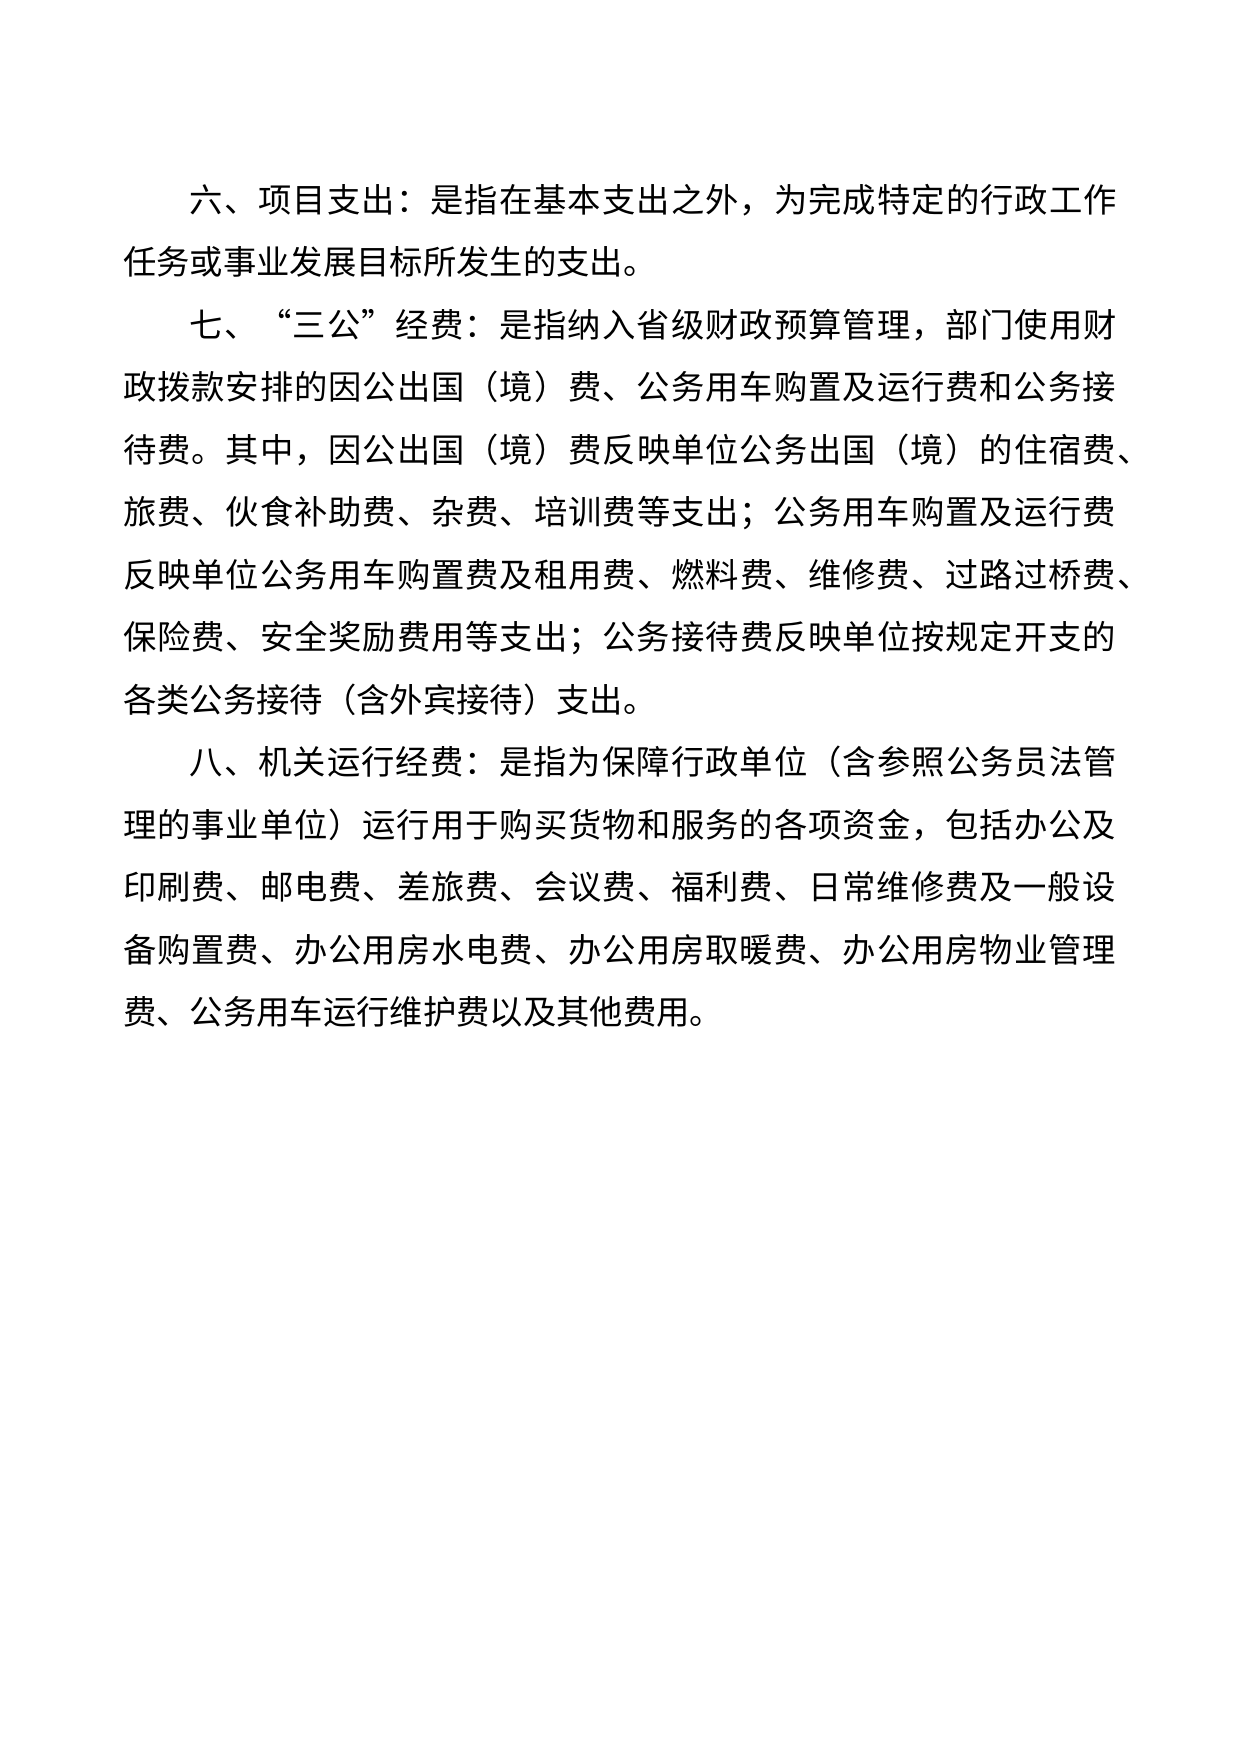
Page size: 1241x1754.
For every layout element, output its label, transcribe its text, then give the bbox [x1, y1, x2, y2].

text 六、项目支出：是指在基本支出之外，为完成特定的行政工作任务或事业发展目标所发生的支出。 [123, 162, 1117, 287]
text 八、机关运行经费：是指为保障行政单位（含参照公务员法管理的事业单位）运行用于购买货物和服务的各项资金，包括办公及印刷费、邮电费、差旅费、会议费、福利费、日常维修费及一般设备购置费、办公用房水电费、办公用房取暖费、办公用房物业管理费、公务用车运行维护费以及其他费用。 [123, 724, 1117, 1037]
text 七、“三公”经费：是指纳入省级财政预算管理，部门使用财政拨款安排的因公出国（境）费、公务用车购置及运行费和公务接待费。其中，因公出国（境）费反映单位公务出国（境）的住宿费、旅费、伙食补助费、杂费、培训费等支出；公务用车购置及运行费反映单位公务用车购置费及租用费、燃料费、维修费、过路过桥费、保险费、安全奖励费用等支出；公务接待费反映单位按规定开支的各类公务接待（含外宾接待）支出。 [123, 287, 1117, 724]
